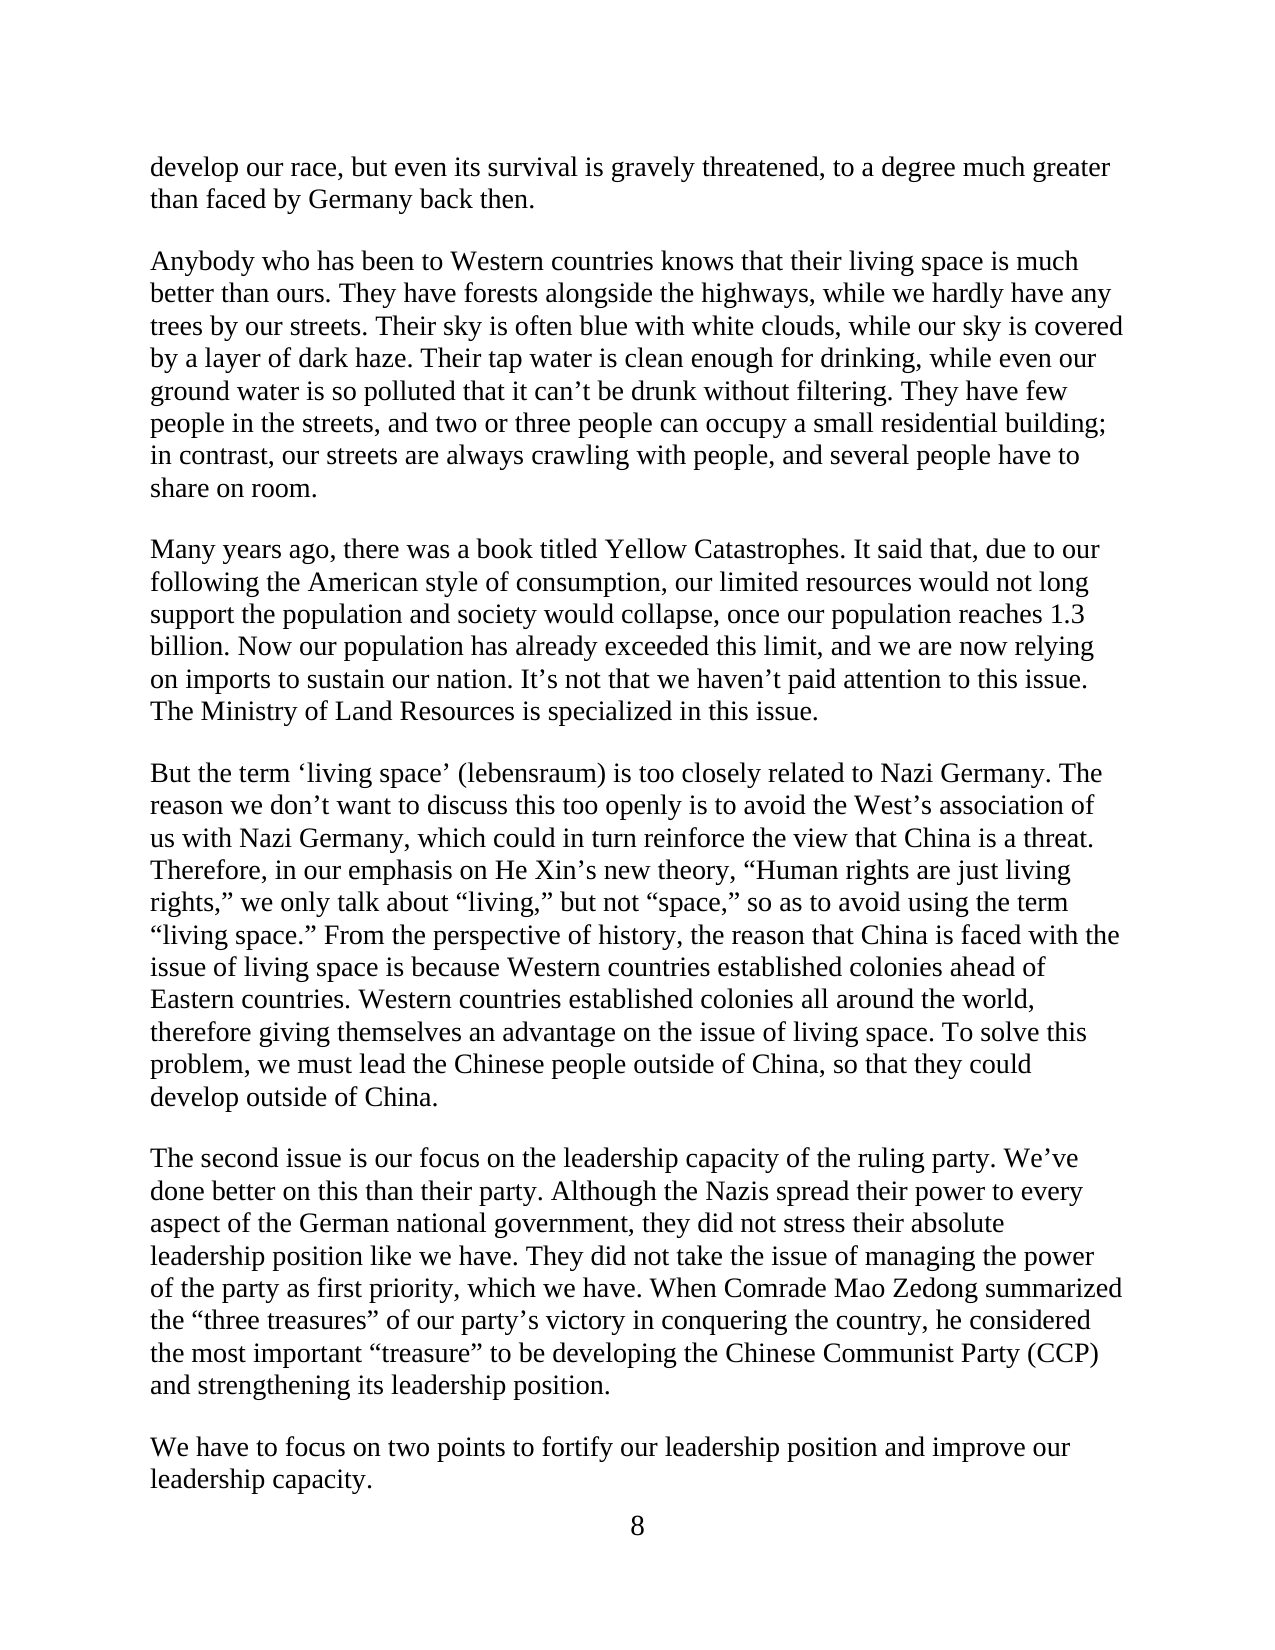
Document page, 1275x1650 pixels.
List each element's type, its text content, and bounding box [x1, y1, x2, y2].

text Many years ago, there was a book titled Yellow Catastrophes. It said that, due to our following the American style of consumption, our limited resources would not long support the population and society would collapse, once our population reaches 1.3 billion. Now our population has already exceeded this limit, and we are now relying on imports to sustain our nation. It’s not that we haven’t paid attention to this issue. The Ministry of Land Resources is specialized in this issue. [150, 532, 1125, 727]
text Anybody who has been to Western countries knows that their living space is much better than ours. They have forests alongside the highways, while we hardly have any trees by our streets. Their sky is often blue with white clouds, while our sky is covered by a layer of dark haze. Their tap water is clean enough for drinking, while even our ground water is so polluted that it can’t be drunk without filtering. They have few people in the streets, and two or three people can occupy a small residential building; in contrast, our streets are always crawling with people, and several people have to share on room. [150, 244, 1125, 503]
text We have to focus on two points to fortify our leadership position and improve our leadership capacity. [150, 1430, 1125, 1494]
text The second issue is our focus on the leadership capacity of the ruling party. We’ve done better on this than their party. Although the Nazis spread their power to every aspect of the German national government, they did not stress their absolute leadership position like we have. They did not take the issue of managing the power of the party as first priority, which we have. When Comrade Mao Zedong summarized the “three treasures” of our party’s victory in conquering the country, he considered the most important “treasure” to be developing the Chinese Communist Party (CCP) and strengthening its leadership position. [150, 1141, 1125, 1401]
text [150, 150, 1125, 215]
text But the term ‘living space’ (lebensraum) is too closely related to Nazi Germany. The reason we don’t want to discuss this too openly is to avoid the West’s association of us with Nazi Germany, which could in turn reinforce the view that China is a threat. Therefore, in our emphasis on He Xin’s new theory, “Human rights are just living rights,” we only talk about “living,” but not “space,” so as to avoid using the term “living space.” From the perspective of history, the reason that China is faced with the issue of living space is because Western countries established colonies ahead of Eastern countries. Western countries established colonies all around the world, therefore giving themselves an advantage on the issue of living space. To solve this problem, we must lead the Chinese people outside of China, so that they could develop outside of China. [150, 756, 1125, 1112]
